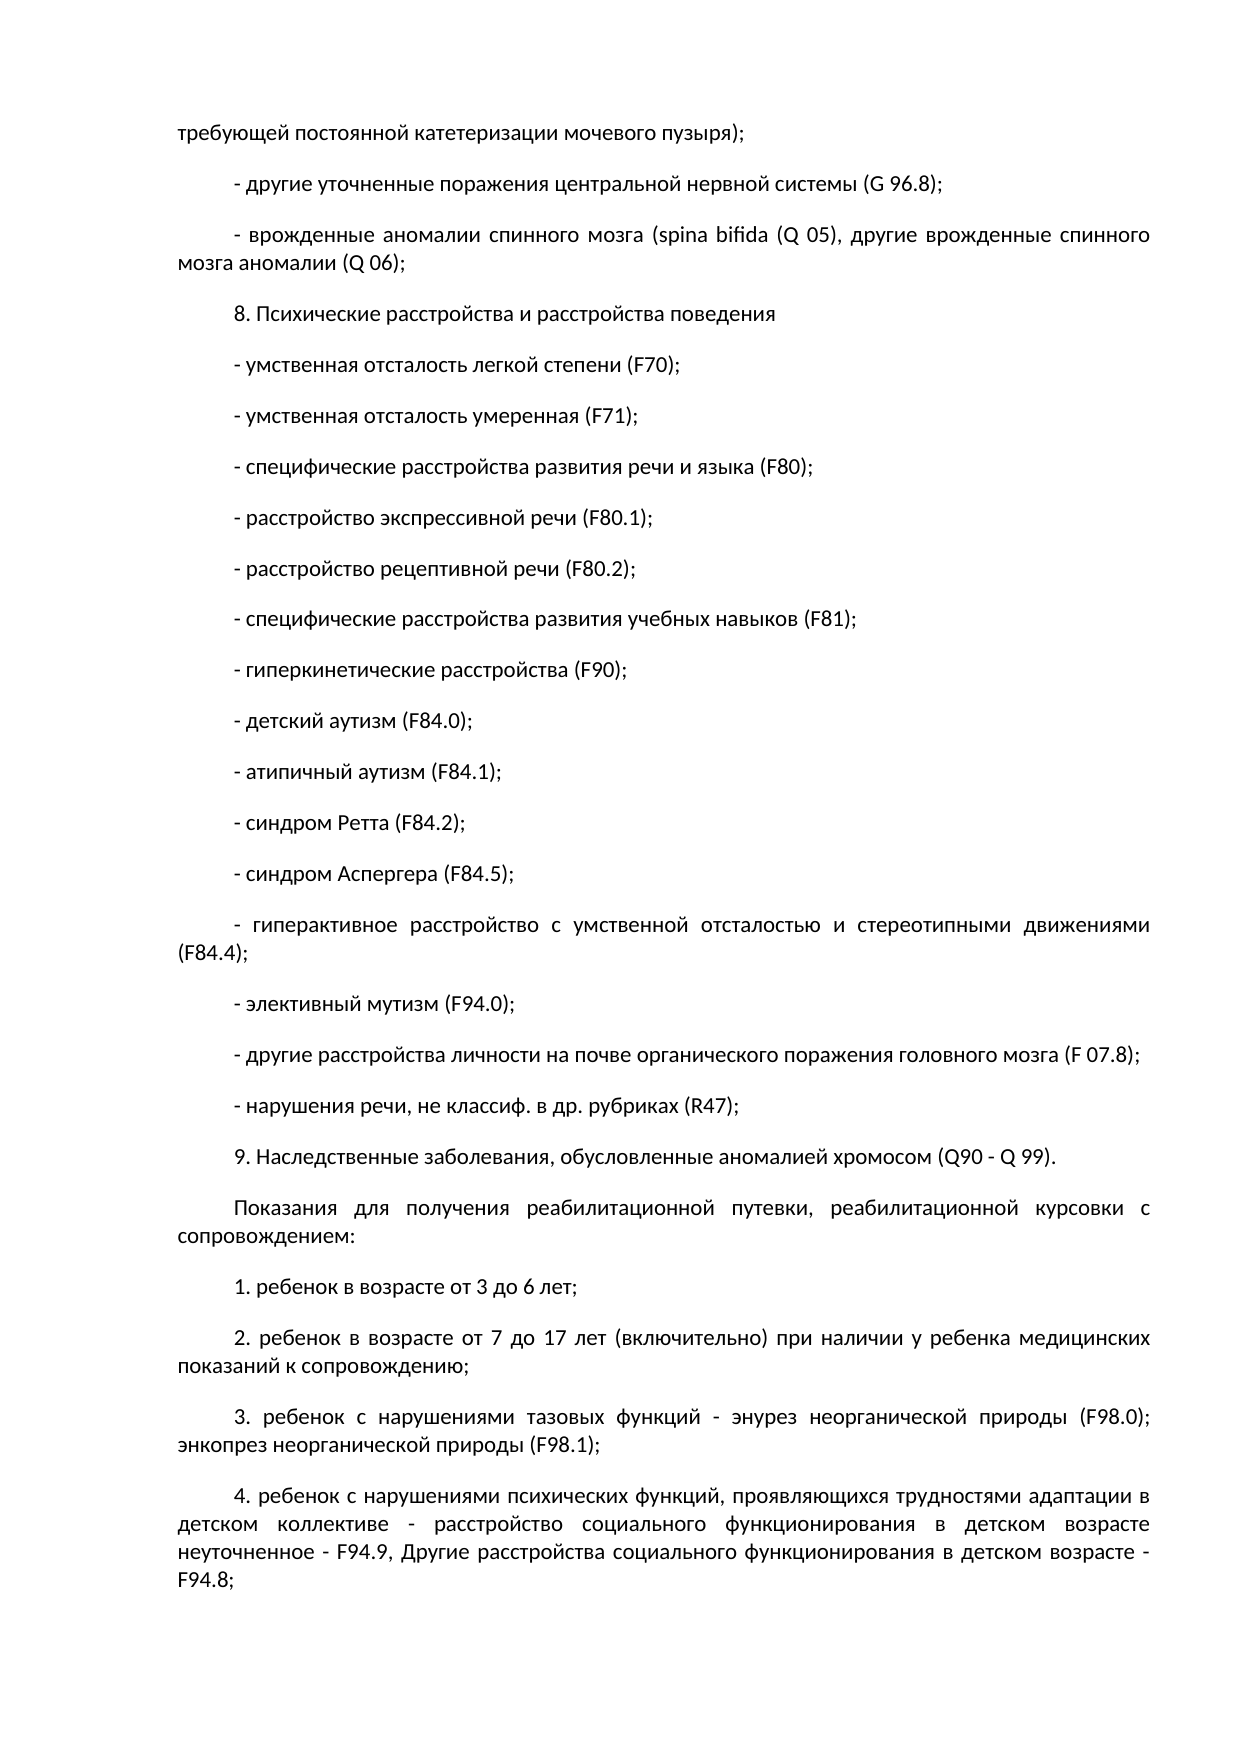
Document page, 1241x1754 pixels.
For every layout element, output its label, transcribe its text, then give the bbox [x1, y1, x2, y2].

text 2. ребенок в возрасте от 7 до 17 лет (включительно) при наличии у ребенка медицинских показаний к сопровождению; [177, 1323, 1152, 1379]
text - синдром Ретта (F84.2); [177, 808, 1152, 836]
text - умственная отсталость легкой степени (F70); [177, 350, 1152, 378]
text - другие расстройства личности на почве органического поражения головного мозга (F 07.8); [177, 1040, 1152, 1068]
text 9. Наследственные заболевания, обусловленные аномалией хромосом (Q90 - Q 99). [177, 1142, 1152, 1170]
text 8. Психические расстройства и расстройства поведения [177, 299, 1152, 327]
text 4. ребенок с нарушениями психических функций, проявляющихся трудностями адаптации в детском коллективе - расстройство социального функционирования в детском возрасте неуточненное - F94.9, Другие расстройства социального функционирования в детском возрасте - F94.8; [177, 1481, 1152, 1593]
text Показания для получения реабилитационной путевки, реабилитационной курсовки с сопровождением: [177, 1193, 1152, 1249]
text - расстройство рецептивной речи (F80.2); [177, 554, 1152, 582]
text - детский аутизм (F84.0); [177, 706, 1152, 734]
text - синдром Аспергера (F84.5); [177, 859, 1152, 887]
text - умственная отсталость умеренная (F71); [177, 401, 1152, 429]
text - гиперкинетические расстройства (F90); [177, 656, 1152, 683]
text - специфические расстройства развития речи и языка (F80); [177, 452, 1152, 480]
text 3. ребенок с нарушениями тазовых функций - энурез неорганической природы (F98.0); энкопрез неорганической природы (F98.1); [177, 1402, 1152, 1458]
text 1. ребенок в возрасте от 3 до 6 лет; [177, 1272, 1152, 1300]
text - расстройство экспрессивной речи (F80.1); [177, 503, 1152, 531]
text - специфические расстройства развития учебных навыков (F81); [177, 604, 1152, 633]
text - другие уточненные поражения центральной нервной системы (G 96.8); [177, 169, 1152, 197]
text - атипичный аутизм (F84.1); [177, 757, 1152, 785]
text - врожденные аномалии спинного мозга (spina bifida (Q 05), другие врожденные спинного мозга аномалии (Q 06); [177, 220, 1152, 276]
text - гиперактивное расстройство с умственной отсталостью и стереотипными движениями (F84.4); [177, 910, 1152, 966]
text - элективный мутизм (F94.0); [177, 989, 1152, 1017]
text - нарушения речи, не классиф. в др. рубриках (R47); [177, 1091, 1152, 1119]
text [177, 118, 1152, 146]
